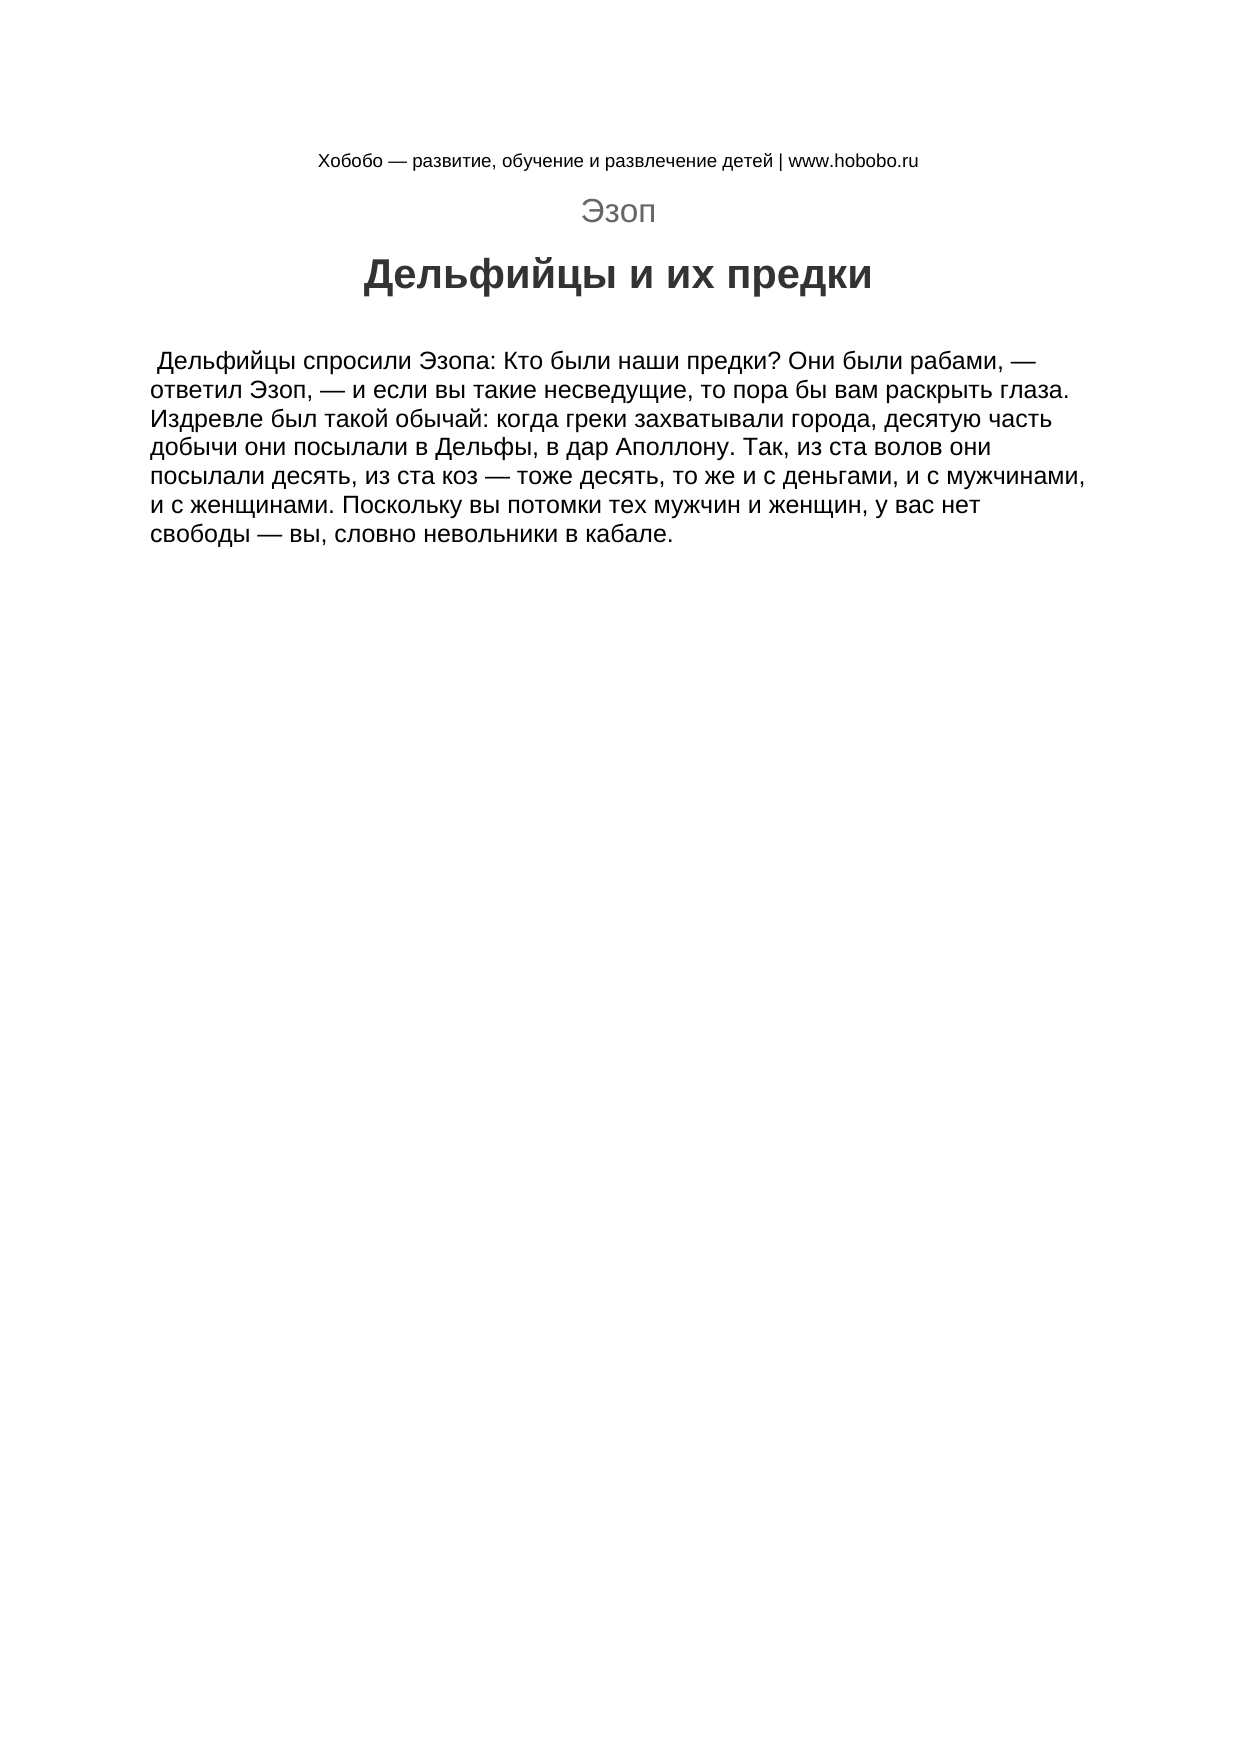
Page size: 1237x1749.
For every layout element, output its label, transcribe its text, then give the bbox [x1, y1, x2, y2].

text Дельфийцы спросили Эзопа: Кто были наши предки? Они были рабами, — ответил Эзоп, — и если вы такие несведущие, то пора бы вам раскрыть глаза. Издревле был такой обычай: когда греки захватывали города, десятую часть добычи они посылали в Дельфы, в дар Аполлону. Так, из ста волов они посылали десять, из ста коз — тоже десять, то же и с деньгами, и с мужчинами, и с женщинами. Поскольку вы потомки тех мужчин и женщин, у вас нет свободы — вы, словно невольники в кабале. [150, 346, 1086, 547]
subtitle Эзоп [150, 191, 1086, 230]
subtitle Дельфийцы и их предки [150, 249, 1086, 297]
text Хобобо — развитие, обучение и развлечение детей | www.hobobo.ru [150, 150, 1086, 172]
